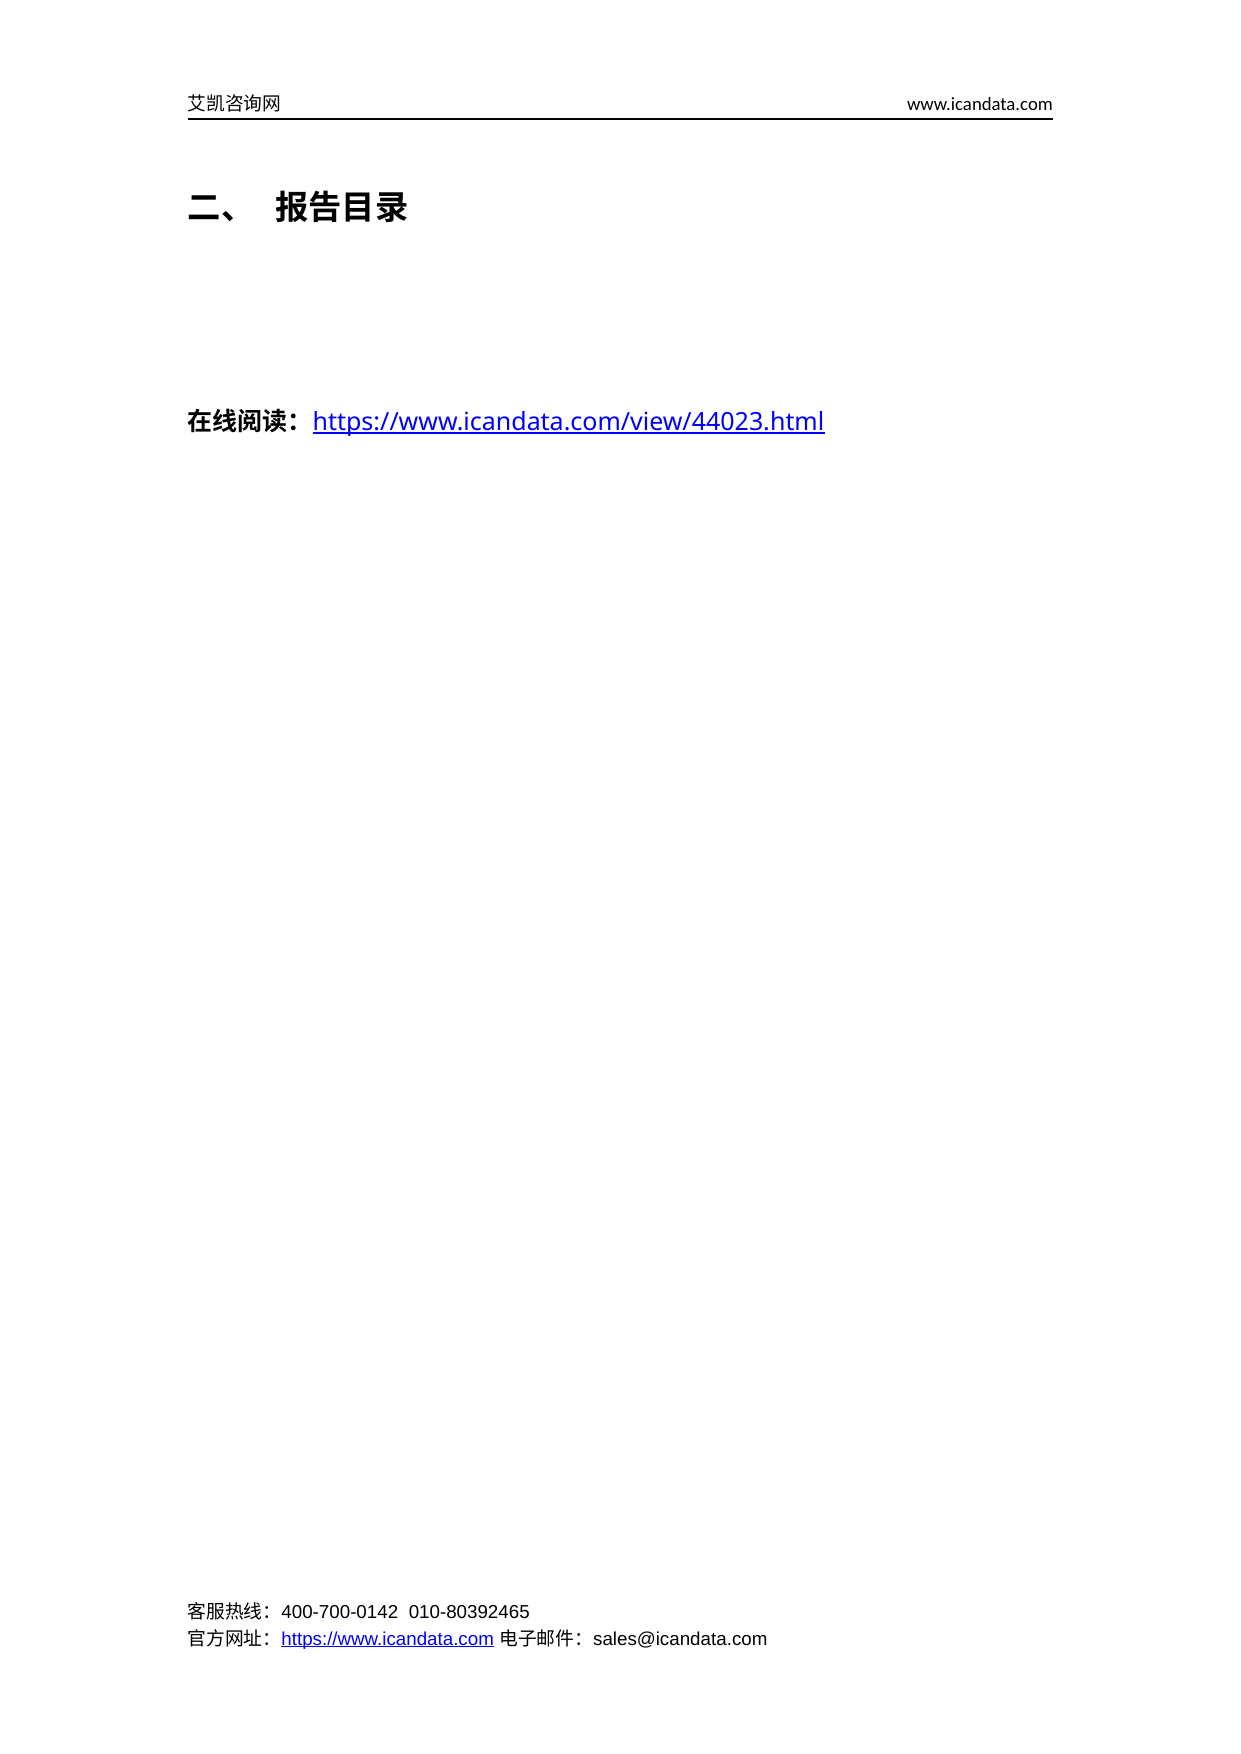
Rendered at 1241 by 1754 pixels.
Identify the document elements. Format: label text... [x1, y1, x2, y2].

subtitle 报告目录 [187, 172, 1053, 237]
text 在线阅读：https://www.icandata.com/view/44023.html [187, 387, 1053, 452]
